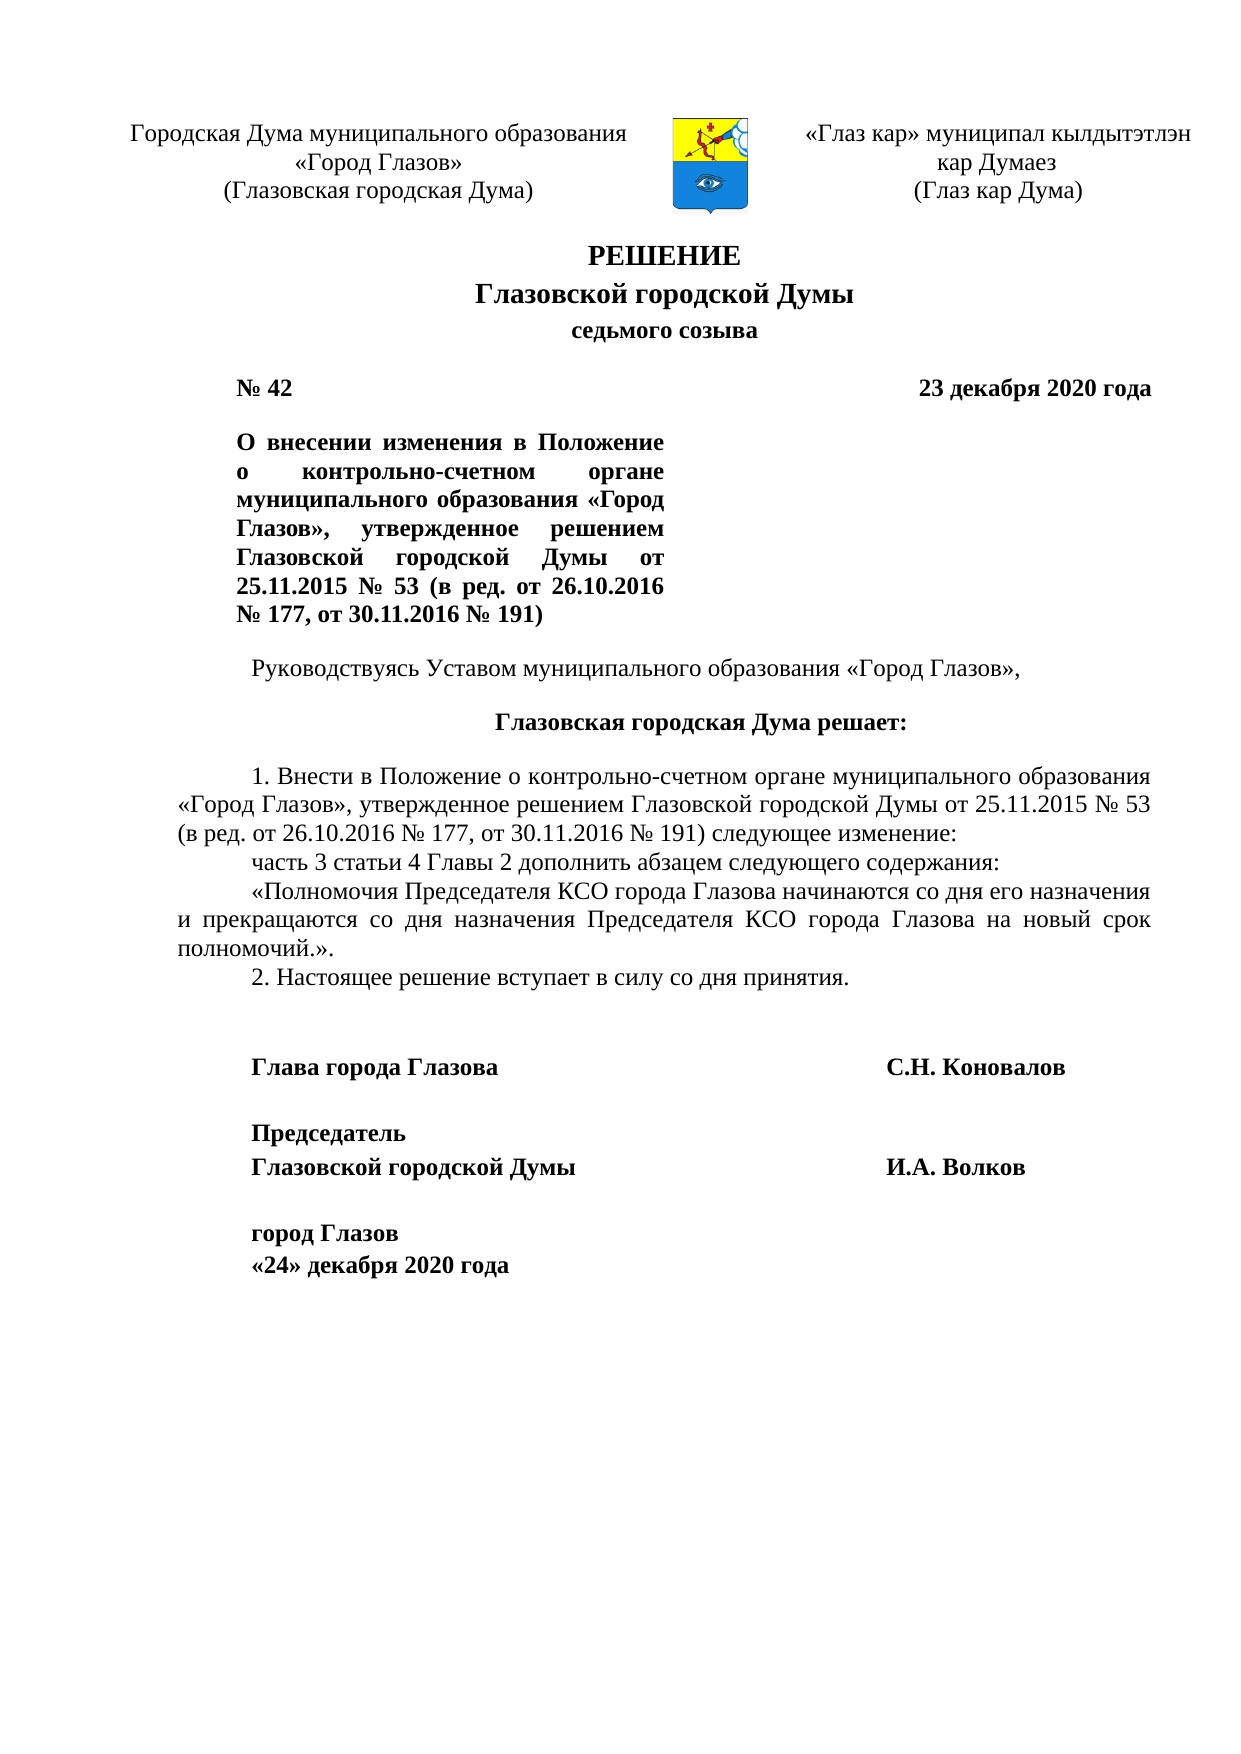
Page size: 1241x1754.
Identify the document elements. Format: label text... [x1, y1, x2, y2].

table_header Городская Дума муниципального образования «Город Глазов» (Глазовская городская Дума) [118, 118, 638, 238]
text Глазовской городской Думы И.А. Волков [171, 1152, 1152, 1180]
text Глазовской городской Думы [177, 277, 1152, 310]
text 2. Настоящее решение вступает в силу со дня принятия. [177, 962, 1152, 991]
text № 42 23 декабря 2020 года [236, 373, 1152, 402]
text Руководствуясь Уставом муниципального образования «Город Глазов», [177, 653, 1152, 682]
text седьмого созыва [177, 315, 1152, 344]
text «Полномочия Председателя КСО города Глазова начинаются со дня его назначения и прекращаются со дня назначения Председателя КСО города Глазова на новый срок полномочий.». [177, 876, 1152, 962]
subtitle Глазовская городская Дума решает: [177, 707, 1152, 736]
text город Глазов [171, 1218, 1152, 1246]
table_header [638, 118, 782, 238]
text О внесении изменения в Положение о контрольно-счетном органе муниципального образования «Город Глазов», утвержденное решением Глазовской городской Думы от 25.11.2015 № 53 (в ред. от 26.10.2016 № 177, от 30.11.2016 № 191) [236, 427, 664, 628]
picture [672, 118, 748, 214]
text часть 3 статьи 4 Главы 2 дополнить абзацем следующего содержания: [177, 847, 1152, 876]
table_header «Глаз кар» муниципал кылдытэтлэн кар Думаез (Глаз кар Дума) [783, 118, 1211, 238]
text Глава города Глазова С.Н. Коновалов [171, 1052, 1152, 1081]
text Председатель [171, 1118, 1152, 1147]
text «24» декабря 2020 года [171, 1251, 1152, 1279]
text РЕШЕНИЕ [177, 238, 1152, 272]
text 1. Внести в Положение о контрольно-счетном органе муниципального образования «Город Глазов», утвержденное решением Глазовской городской Думы от 25.11.2015 № 53 (в ред. от 26.10.2016 № 177, от 30.11.2016 № 191) следующее изменение: [177, 761, 1152, 847]
